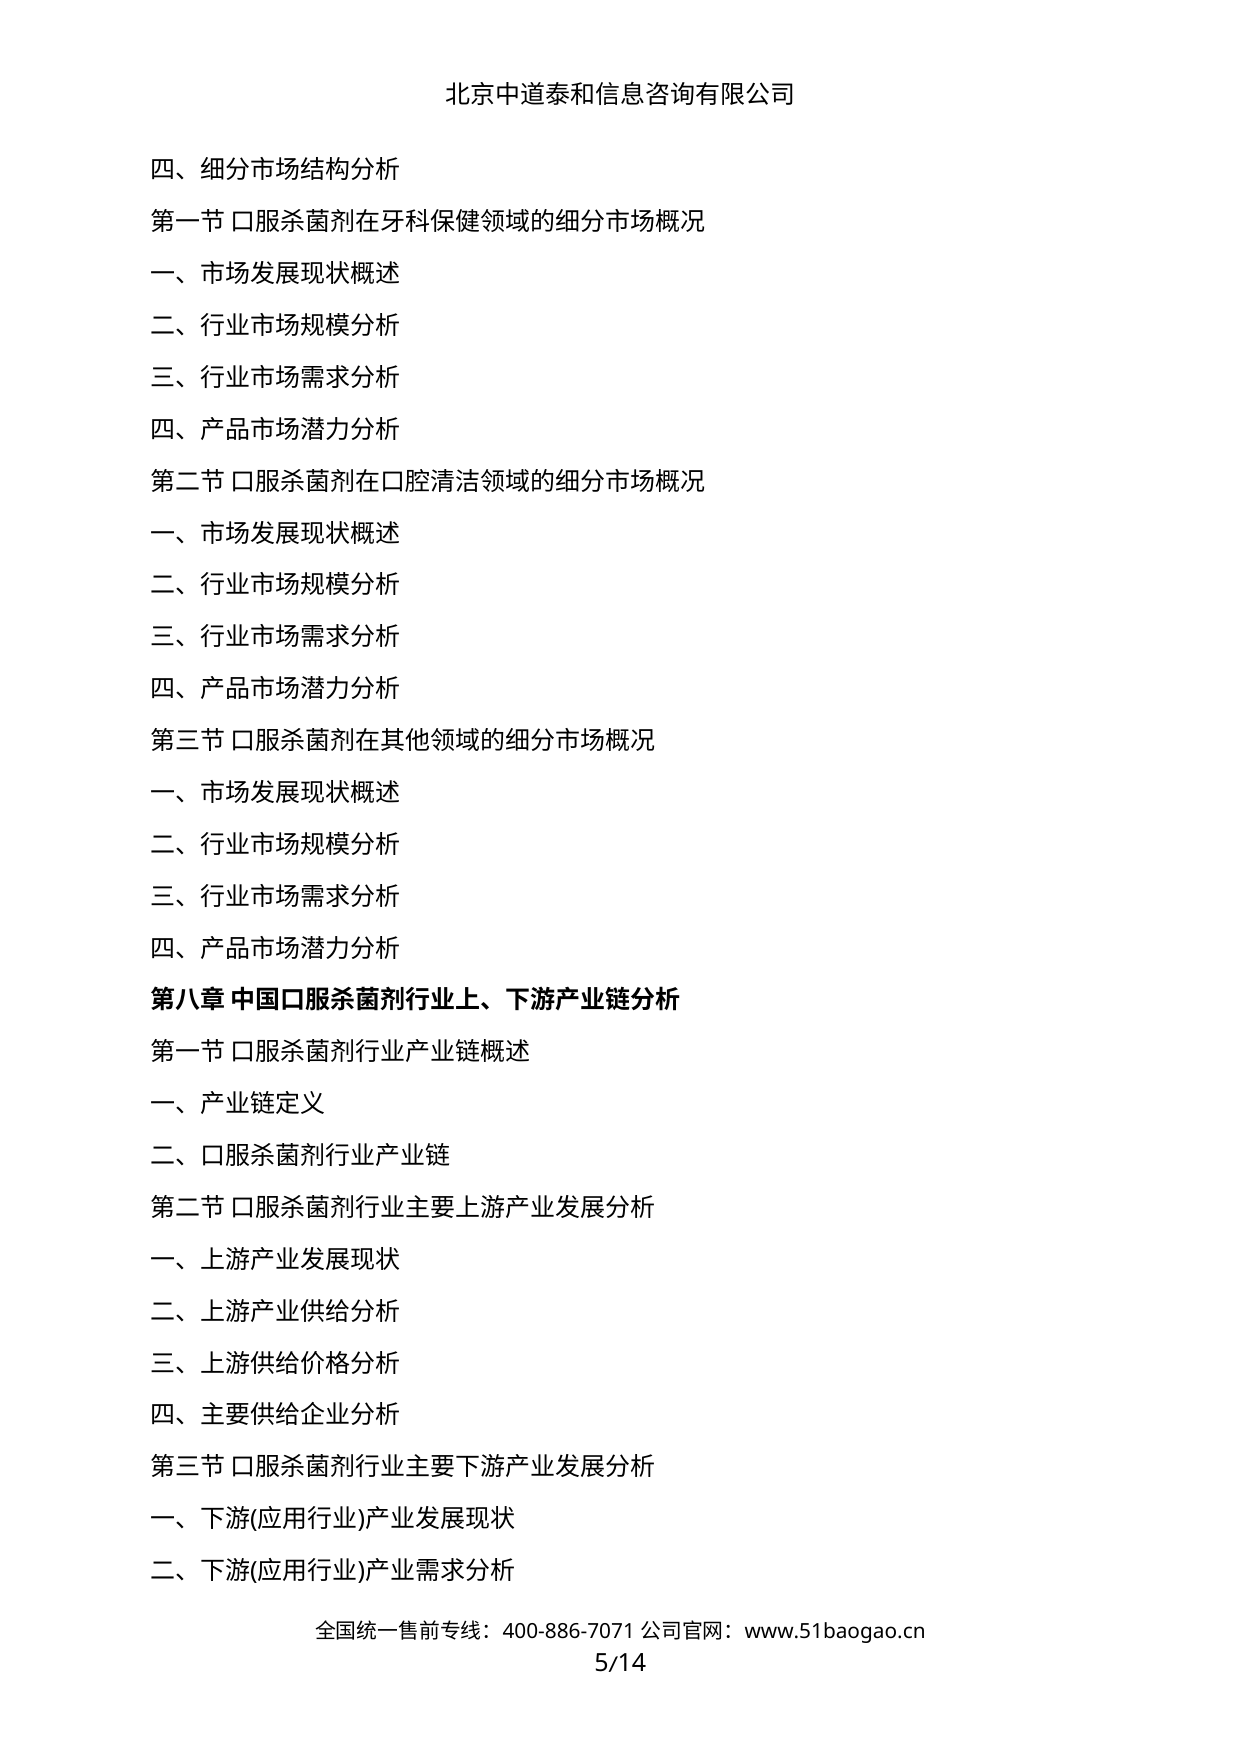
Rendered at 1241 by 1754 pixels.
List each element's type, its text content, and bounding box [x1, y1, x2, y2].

text 一、市场发展现状概述 [150, 254, 1090, 290]
text 二、口服杀菌剂行业产业链 [150, 1136, 1090, 1172]
text 二、行业市场规模分析 [150, 824, 1090, 861]
text 第二节 口服杀菌剂行业主要上游产业发展分析 [150, 1187, 1090, 1224]
text 一、市场发展现状概述 [150, 513, 1090, 549]
text 四、产品市场潜力分析 [150, 409, 1090, 446]
text 二、上游产业供给分析 [150, 1291, 1090, 1327]
text 一、下游(应用行业)产业发展现状 [150, 1499, 1090, 1535]
text 三、行业市场需求分析 [150, 876, 1090, 912]
text 一、产业链定义 [150, 1084, 1090, 1120]
text 四、产品市场潜力分析 [150, 669, 1090, 705]
text 二、行业市场规模分析 [150, 565, 1090, 601]
text 第三节 口服杀菌剂行业主要下游产业发展分析 [150, 1447, 1090, 1483]
text 四、产品市场潜力分析 [150, 928, 1090, 964]
text 一、上游产业发展现状 [150, 1239, 1090, 1276]
text 第三节 口服杀菌剂在其他领域的细分市场概况 [150, 721, 1090, 757]
text 二、下游(应用行业)产业需求分析 [150, 1551, 1090, 1587]
text 三、上游供给价格分析 [150, 1343, 1090, 1379]
text 一、市场发展现状概述 [150, 772, 1090, 809]
text 第一节 口服杀菌剂在牙科保健领域的细分市场概况 [150, 202, 1090, 238]
text 第一节 口服杀菌剂行业产业链概述 [150, 1032, 1090, 1068]
text 第二节 口服杀菌剂在口腔清洁领域的细分市场概况 [150, 461, 1090, 497]
text 三、行业市场需求分析 [150, 357, 1090, 394]
text 四、细分市场结构分析 [150, 150, 1090, 186]
text 四、主要供给企业分析 [150, 1395, 1090, 1431]
text 三、行业市场需求分析 [150, 617, 1090, 653]
text 第八章 中国口服杀菌剂行业上、下游产业链分析 [150, 980, 1090, 1016]
text 二、行业市场规模分析 [150, 306, 1090, 342]
